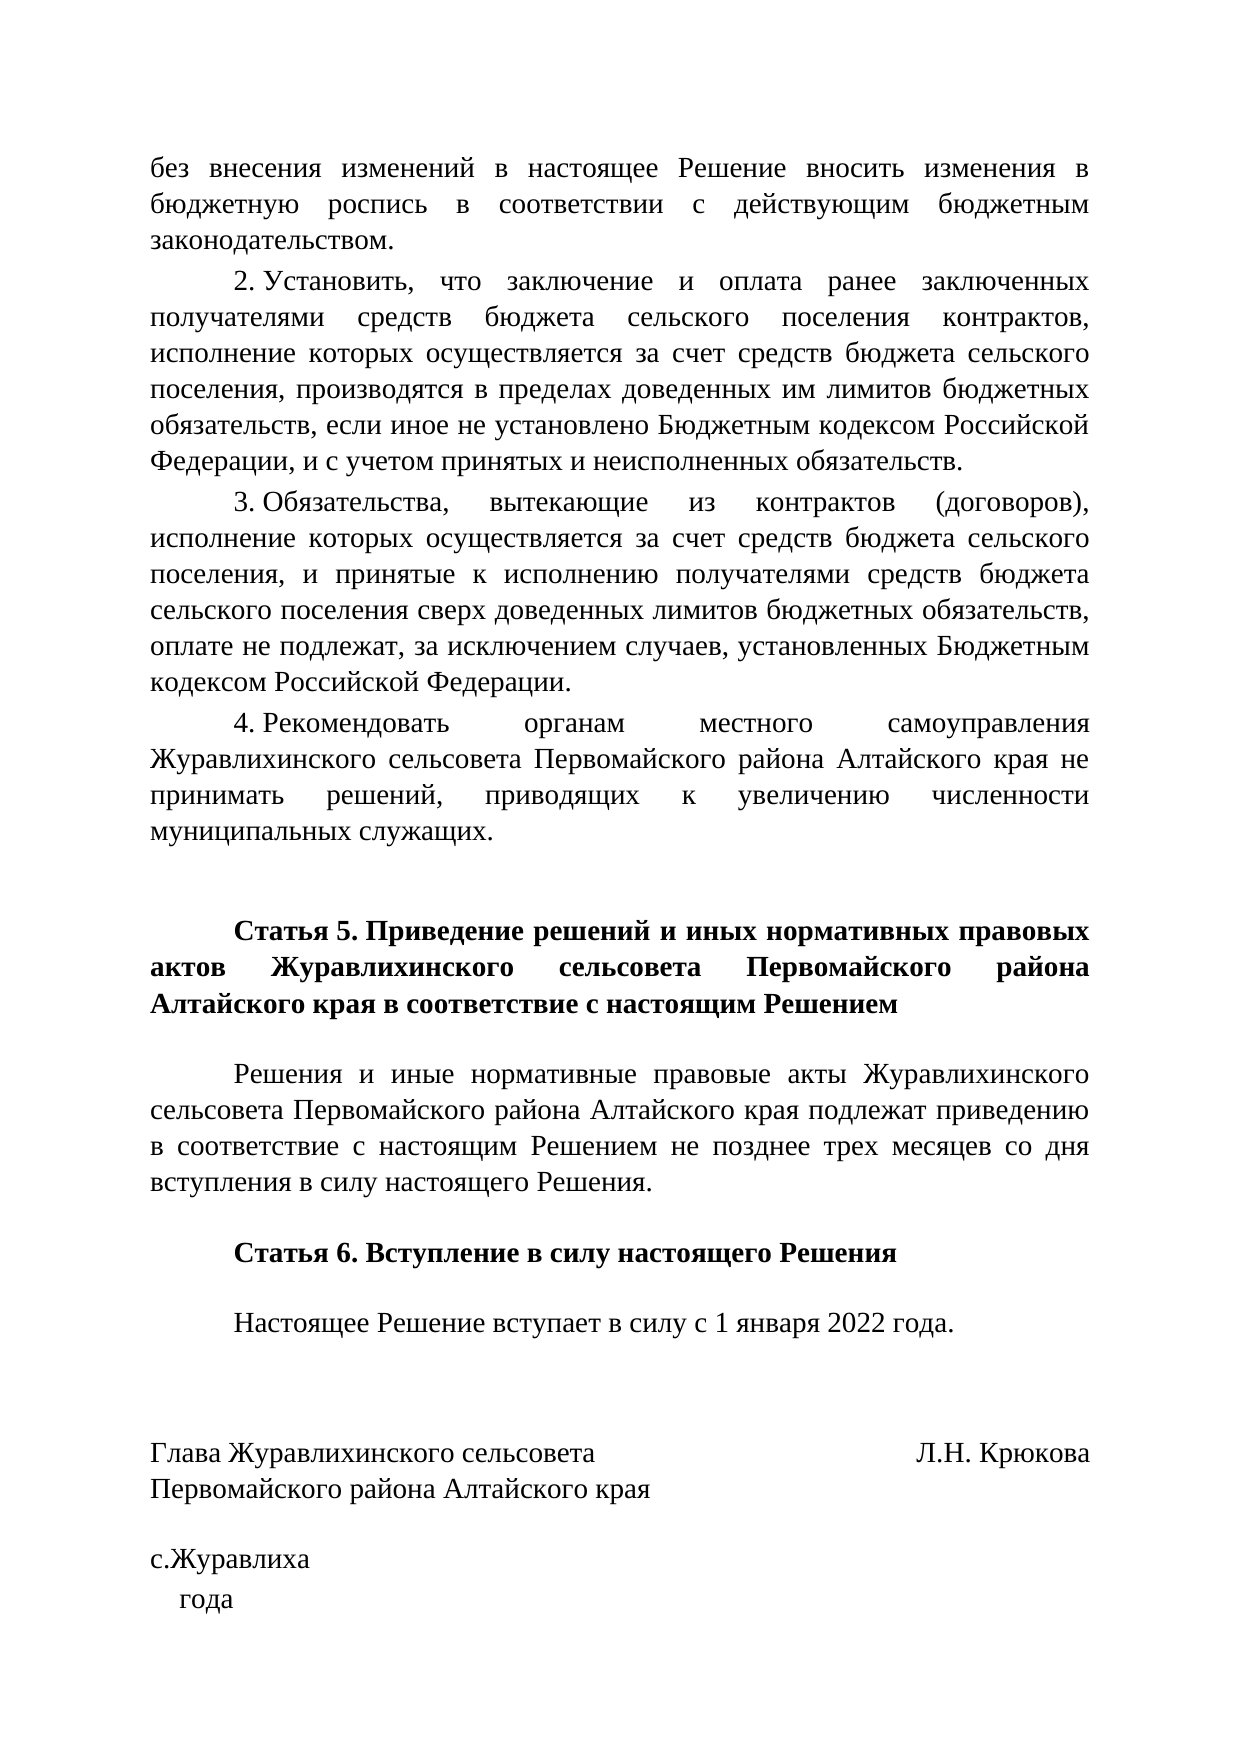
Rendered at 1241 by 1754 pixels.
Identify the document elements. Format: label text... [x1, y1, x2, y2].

text 2. Установить, что заключение и оплата ранее заключенных получателями средств бюджета сельского поселения контрактов, исполнение которых осуществляется за счет средств бюджета сельского поселения, производятся в пределах доведенных им лимитов бюджетных обязательств, если иное не установлено Бюджетным кодексом Российской Федерации, и с учетом принятых и неисполненных обязательств. [150, 263, 1090, 477]
text Статья 5. Приведение решений и иных нормативных правовых актов Журавлихинского сельсовета Первомайского района Алтайского края в соответствие с настоящим Решением [150, 913, 1090, 1019]
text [150, 150, 1090, 256]
text с.Журавлиха [150, 1541, 1090, 1575]
text года [150, 1581, 1090, 1615]
text 3. Обязательства, вытекающие из контрактов (договоров), исполнение которых осуществляется за счет средств бюджета сельского поселения, и принятые к исполнению получателями средств бюджета сельского поселения сверх доведенных лимитов бюджетных обязательств, оплате не подлежат, за исключением случаев, установленных Бюджетным кодексом Российской Федерации. [150, 484, 1090, 698]
text 4. Рекомендовать органам местного самоуправления Журавлихинского сельсовета Первомайского района Алтайского края не принимать решений, приводящих к увеличению численности муниципальных служащих. [150, 705, 1090, 847]
text Статья 6. Вступление в силу настоящего Решения [150, 1235, 1090, 1268]
text Настоящее Решение вступает в силу с 1 января 2022 года. [150, 1305, 1090, 1339]
text Решения и иные нормативные правовые акты Журавлихинского сельсовета Первомайского района Алтайского края подлежат приведению в соответствие с настоящим Решением не позднее трех месяцев со дня вступления в силу настоящего Решения. [150, 1056, 1090, 1198]
table_header Глава Журавлихинского сельсовета Первомайского района Алтайского края [150, 1435, 682, 1511]
table_header Л.Н. Крюкова [682, 1435, 1090, 1511]
